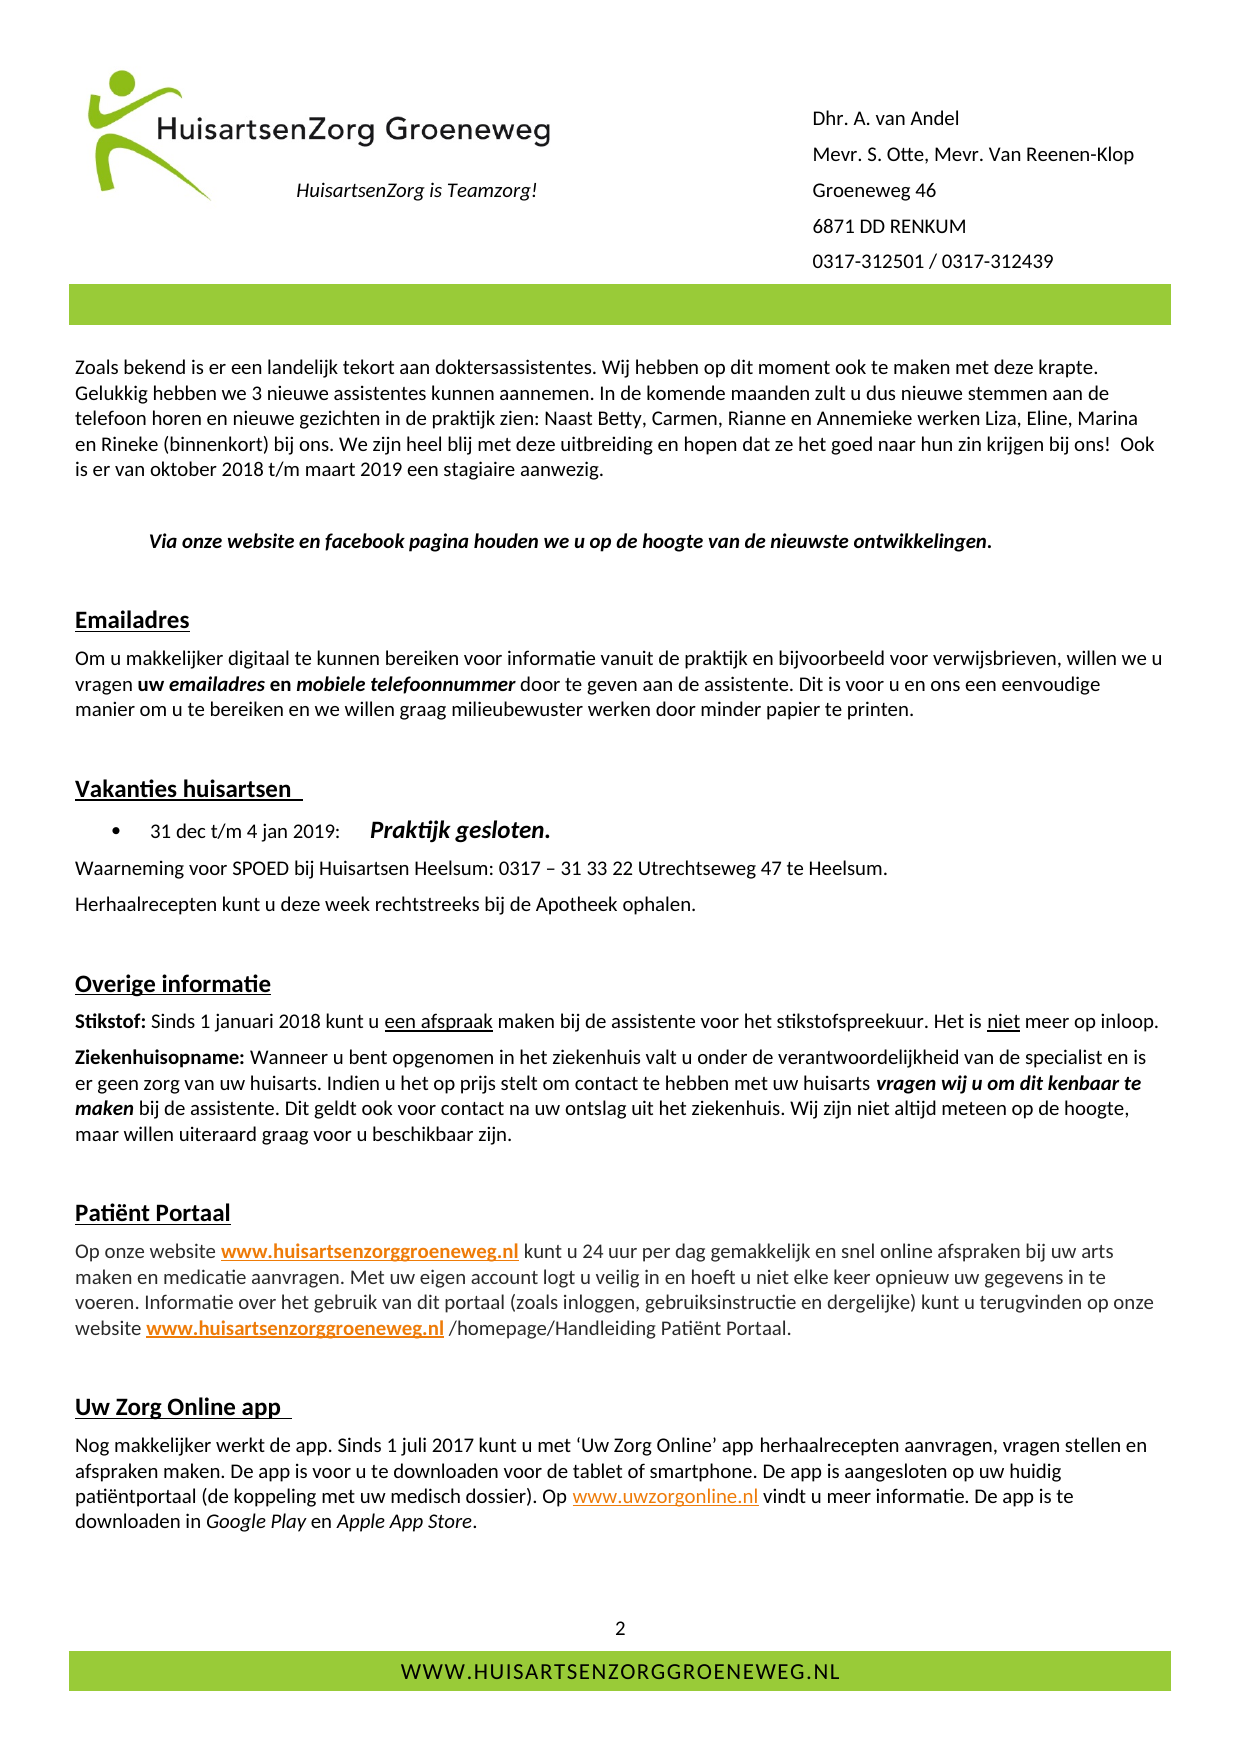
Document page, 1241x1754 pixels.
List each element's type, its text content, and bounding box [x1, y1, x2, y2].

text Patiënt Portaal [75, 1197, 1165, 1228]
text Waarneming voor SPOED bij Huisartsen Heelsum: 0317 – 31 33 22 Utrechtseweg 47 te Heelsum. [75, 855, 1165, 881]
text Om u makkelijker digitaal te kunnen bereiken voor informatie vanuit de praktijk en bijvoorbeeld voor verwijsbrieven, willen we u vragen uw emailadres en mobiele telefoonnummer door te geven aan de assistente. Dit is voor u en ons een eenvoudige manier om u te bereiken en we willen graag milieubewuster werken door minder papier te printen. [75, 646, 1165, 722]
text Emailadres [75, 605, 1165, 635]
text Herhaalrecepten kunt u deze week rechtstreeks bij de Apotheek ophalen. [75, 891, 1165, 916]
text Op onze website www.huisartsenzorggroeneweg.nl kunt u 24 uur per dag gemakkelijk en snel online afspraken bij uw arts maken en medicatie aanvragen. Met uw eigen account logt u veilig in en hoeft u niet elke keer opnieuw uw gegevens in te voeren. Informatie over het gebruik van dit portaal (zoals inloggen, gebruiksinstructie en dergelijke) kunt u terugvinden op onze website www.huisartsenzorggroeneweg.nl /homepage/Handleiding Patiënt Portaal. [75, 1238, 1165, 1340]
text Zoals bekend is er een landelijk tekort aan doktersassistentes. Wij hebben op dit moment ook te maken met deze krapte. Gelukkig hebben we 3 nieuwe assistentes kunnen aannemen. In de komende maanden zult u dus nieuwe stemmen aan de telefoon horen en nieuwe gezichten in de praktijk zien: Naast Betty, Carmen, Rianne en Annemieke werken Liza, Eline, Marina en Rineke (binnenkort) bij ons. We zijn heel blij met deze uitbreiding en hopen dat ze het goed naar hun zin krijgen bij ons! Ook is er van oktober 2018 t/m maart 2019 een stagiaire aanwezig. [75, 354, 1165, 482]
text Vakanties huisartsen [75, 773, 1165, 804]
text Overige informatie [75, 968, 1165, 998]
text Nog makkelijker werkt de app. Sinds 1 juli 2017 kunt u met ‘Uw Zorg Online’ app herhaalrecepten aanvragen, vragen stellen en afspraken maken. De app is voor u te downloaden voor de tablet of smartphone. De app is aangesloten op uw huidig patiëntportaal (de koppeling met uw medisch dossier). Op www.uwzorgonline.nl vindt u meer informatie. De app is te downloaden in Google Play en Apple App Store. [75, 1432, 1165, 1534]
text Ziekenhuisopname: Wanneer u bent opgenomen in het ziekenhuis valt u onder de verantwoordelijkheid van de specialist en is er geen zorg van uw huisarts. Indien u het op prijs stelt om contact te hebben met uw huisarts vragen wij u om dit kenbaar te maken bij de assistente. Dit geldt ook voor contact na uw ontslag uit het ziekenhuis. Wij zijn niet altijd meteen op de hoogte, maar willen uiteraard graag voor u beschikbaar zijn. [75, 1044, 1165, 1146]
text Stikstof: Sinds 1 januari 2018 kunt u een afspraak maken bij de assistente voor het stikstofspreekuur. Het is niet meer op inloop. [75, 1009, 1165, 1034]
list 31 dec t/m 4 jan 2019: Praktijk gesloten. [112, 814, 1165, 845]
text Uw Zorg Online app [75, 1391, 1165, 1422]
text Via onze website en facebook pagina houden we u op de hoogte van de nieuwste ontwikkelingen. [75, 528, 1165, 553]
picture [75, 44, 572, 212]
